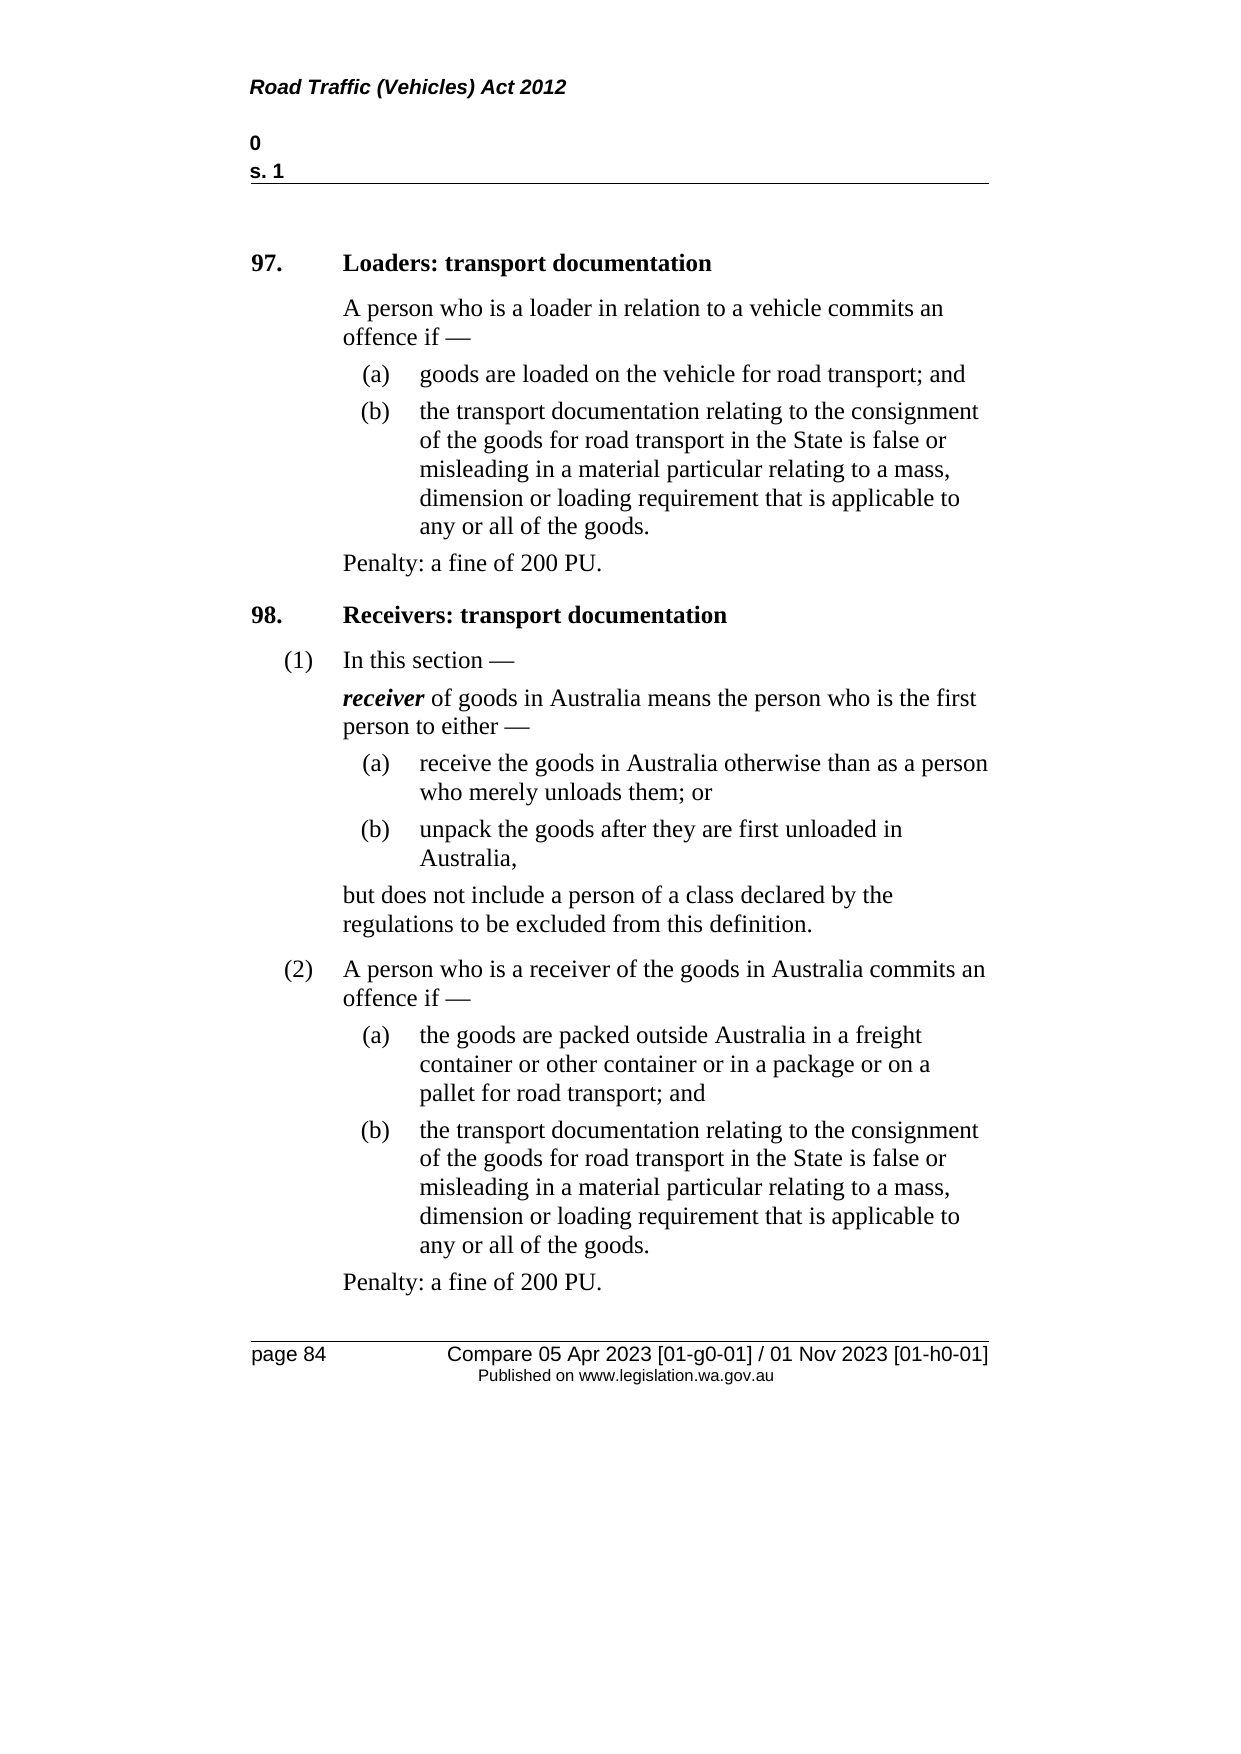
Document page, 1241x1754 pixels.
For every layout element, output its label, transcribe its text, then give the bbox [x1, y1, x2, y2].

text (a) receive the goods in Australia otherwise than as a person who merely unloads them; or [251, 748, 989, 806]
text receiver of goods in Australia means the person who is the first person to either — [251, 683, 989, 740]
subtitle 97. Loaders: transport documentation [251, 248, 989, 277]
text Penalty: a fine of 200 PU. [251, 1267, 989, 1296]
text (a) goods are loaded on the vehicle for road transport; and [251, 359, 989, 388]
subtitle 98. Receivers: transport documentation [251, 600, 989, 629]
text (1) In this section — [251, 646, 989, 674]
text A person who is a loader in relation to a vehicle commits an offence if — [251, 293, 989, 351]
text (b) unpack the goods after they are first unloaded in Australia, [251, 814, 989, 872]
text (a) the goods are packed outside Australia in a freight container or other container or in a package or on a pallet for road transport; and [251, 1020, 989, 1106]
text (b) the transport documentation relating to the consignment of the goods for road transport in the State is false or misleading in a material particular relating to a mass, dimension or loading requirement that is applicable to any or all of the goods. [251, 1115, 989, 1258]
text Penalty: a fine of 200 PU. [251, 548, 989, 577]
text (b) the transport documentation relating to the consignment of the goods for road transport in the State is false or misleading in a material particular relating to a mass, dimension or loading requirement that is applicable to any or all of the goods. [251, 396, 989, 540]
text but does not include a person of a class declared by the regulations to be excluded from this definition. [251, 880, 989, 938]
text (2) A person who is a receiver of the goods in Australia commits an offence if — [251, 954, 989, 1012]
